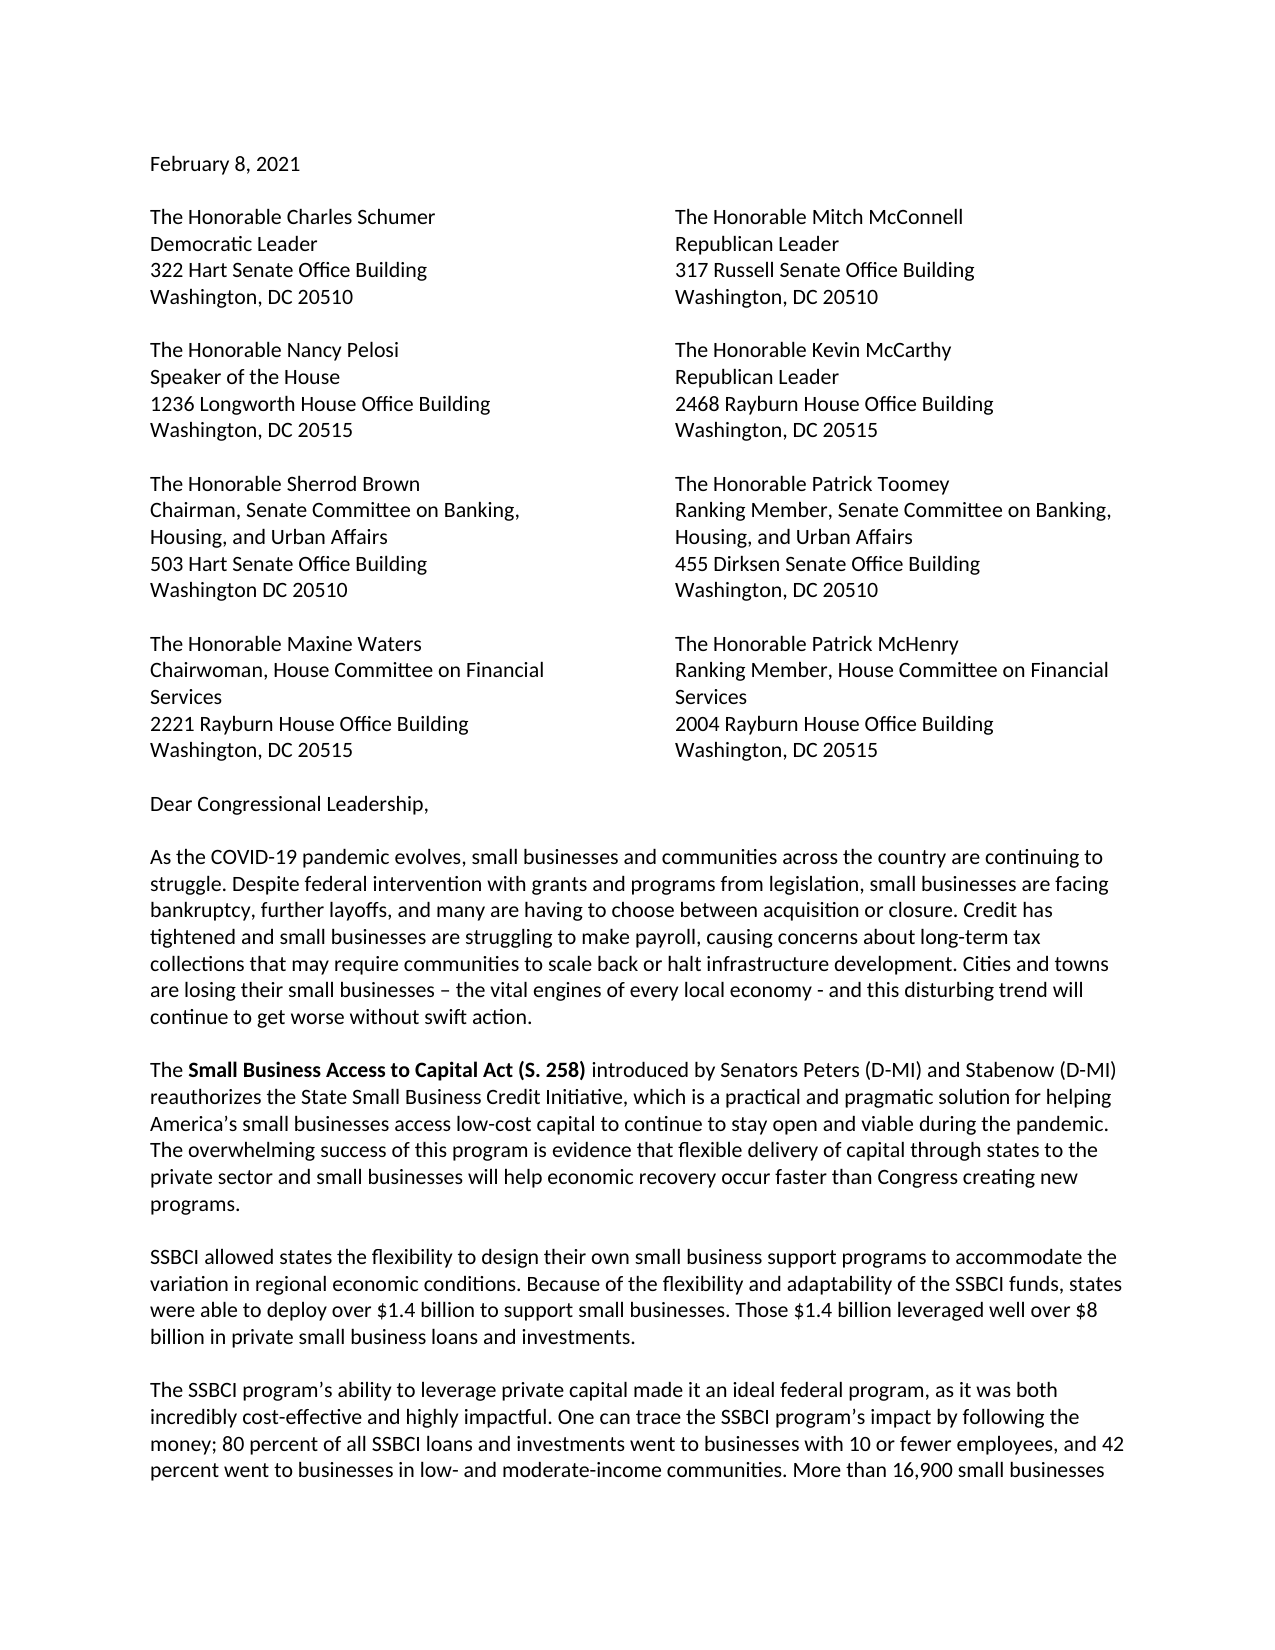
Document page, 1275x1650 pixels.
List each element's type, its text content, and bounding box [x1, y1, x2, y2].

text Speaker of the House [150, 363, 600, 390]
text Washington, DC 20515 [150, 737, 600, 763]
text Washington, DC 20515 [675, 417, 1125, 443]
text The Honorable Mitch McConnell [675, 203, 1125, 230]
text 2004 Rayburn House Office Building [675, 710, 1125, 737]
text 503 Hart Senate Office Building [150, 550, 600, 577]
text February 8, 2021 [150, 150, 600, 177]
text The Honorable Sherrod Brown [150, 470, 600, 497]
text Democratic Leader [150, 230, 600, 257]
text The Honorable Kevin McCarthy [675, 337, 1125, 363]
text Washington, DC 20515 [150, 417, 600, 443]
text Republican Leader [675, 363, 1125, 390]
text The Honorable Patrick McHenry [675, 630, 1125, 657]
text Dear Congressional Leadership, [150, 790, 1125, 817]
text 2221 Rayburn House Office Building [150, 710, 600, 737]
text Chairman, Senate Committee on Banking, Housing, and Urban Affairs [150, 497, 600, 550]
text Washington, DC 20510 [675, 283, 1125, 310]
text The Honorable Maxine Waters [150, 630, 600, 657]
text 455 Dirksen Senate Office Building [675, 550, 1125, 577]
text Ranking Member, Senate Committee on Banking, Housing, and Urban Affairs [675, 497, 1125, 550]
text 1236 Longworth House Office Building [150, 390, 600, 417]
text Washington, DC 20510 [150, 283, 600, 310]
text 317 Russell Senate Office Building [675, 257, 1125, 283]
text The Honorable Charles Schumer [150, 203, 600, 230]
text As the COVID-19 pandemic evolves, small businesses and communities across the country are continuing to struggle. Despite federal intervention with grants and programs from legislation, small businesses are facing bankruptcy, further layoffs, and many are having to choose between acquisition or closure. Credit has tightened and small businesses are struggling to make payroll, causing concerns about long-term tax collections that may require communities to scale back or halt infrastructure development. Cities and towns are losing their small businesses – the vital engines of every local economy - and this disturbing trend will continue to get worse without swift action. [150, 843, 1125, 1030]
text Washington, DC 20515 [675, 737, 1125, 763]
text Republican Leader [675, 230, 1125, 257]
text The Honorable Nancy Pelosi [150, 337, 600, 363]
text 322 Hart Senate Office Building [150, 257, 600, 283]
text The Small Business Access to Capital Act (S. 258) introduced by Senators Peters (D-MI) and Stabenow (D-MI) reauthorizes the State Small Business Credit Initiative, which is a practical and pragmatic solution for helping America’s small businesses access low-cost capital to continue to stay open and viable during the pandemic. The overwhelming success of this program is evidence that flexible delivery of capital through states to the private sector and small businesses will help economic recovery occur faster than Congress creating new programs. [150, 1057, 1125, 1217]
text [150, 1377, 1125, 1483]
text Washington, DC 20510 [675, 577, 1125, 603]
text Washington DC 20510 [150, 577, 600, 603]
text Ranking Member, House Committee on Financial Services [675, 657, 1125, 710]
text 2468 Rayburn House Office Building [675, 390, 1125, 417]
text The Honorable Patrick Toomey [675, 470, 1125, 497]
text Chairwoman, House Committee on Financial Services [150, 657, 600, 710]
text SSBCI allowed states the flexibility to design their own small business support programs to accommodate the variation in regional economic conditions. Because of the flexibility and adaptability of the SSBCI funds, states were able to deploy over $1.4 billion to support small businesses. Those $1.4 billion leveraged well over $8 billion in private small business loans and investments. [150, 1243, 1125, 1350]
